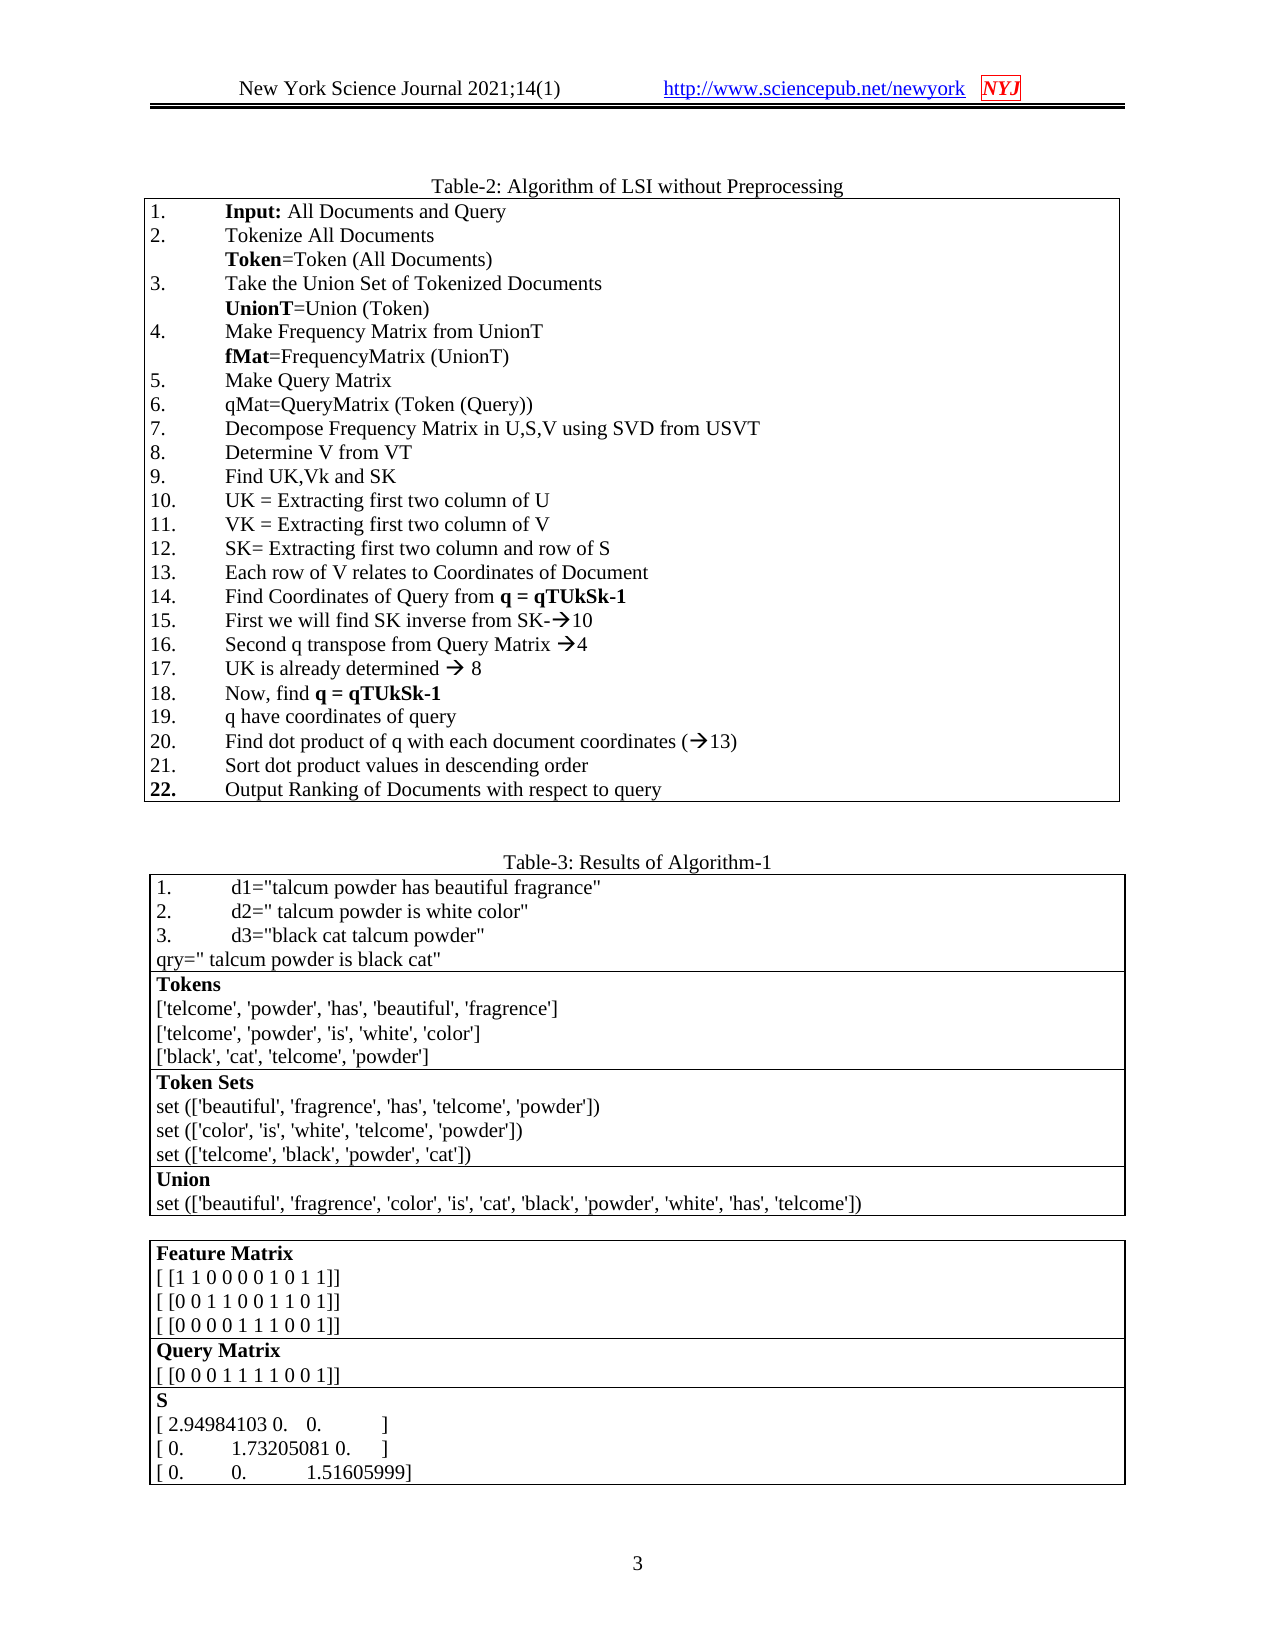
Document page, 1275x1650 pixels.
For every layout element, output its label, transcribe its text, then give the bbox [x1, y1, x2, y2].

table_header Input: All Documents and Query Tokenize All Documents Token=Token (All Documents) Take the Union Set of Tokenized Documents UnionT=Union (Token) Make Frequency Matrix from UnionT fMat=FrequencyMatrix (UnionT) Make Query Matrix qMat=QueryMatrix (Token (Query)) Decompose Frequency Matrix in U,S,V using SVD from USVT Determine V from VT Find UK,Vk and SK UK = Extracting first two column of U VK = Extracting first two column of V SK= Extracting first two column and row of S Each row of V relates to Coordinates of Document Find Coordinates of Query from q = qTUkSk-1 First we will find SK inverse from SK-10 Second q transpose from Query Matrix 4 UK is already determined 8 Now, find q = qTUkSk-1 q have coordinates of query Find dot product of q with each document coordinates (13) Sort dot product values in descending order Output Ranking of Documents with respect to query [145, 199, 1119, 801]
table_cell Union set (['beautiful', 'fragrence', 'color', 'is', 'cat', 'black', 'powder', 'white', 'has', 'telcome']) [151, 1167, 1124, 1215]
table_cell S [ 2.94984103 0. 0. ] [ 0. 1.73205081 0. ] [ 0. 0. 1.51605999] [151, 1388, 1124, 1484]
table_cell Query Matrix [ [0 0 0 1 1 1 1 0 0 1]] [151, 1339, 1124, 1387]
table_header d1="talcum powder has beautiful fragrance" d2=" talcum powder is white color" d3="black cat talcum powder" qry=" talcum powder is black cat" [151, 875, 1124, 971]
text Table-2: Algorithm of LSI without Preprocessing [150, 174, 1125, 198]
text Table-3: Results of Algorithm-1 [150, 850, 1125, 874]
table_cell Tokens ['telcome', 'powder', 'has', 'beautiful', 'fragrence'] ['telcome', 'powder', 'is', 'white', 'color'] ['black', 'cat', 'telcome', 'powder'] [151, 972, 1124, 1068]
table_cell Token Sets set (['beautiful', 'fragrence', 'has', 'telcome', 'powder']) set (['color', 'is', 'white', 'telcome', 'powder']) set (['telcome', 'black', 'powder', 'cat']) [151, 1070, 1124, 1166]
table_header Feature Matrix [ [1 1 0 0 0 0 1 0 1 1]] [ [0 0 1 1 0 0 1 1 0 1]] [ [0 0 0 0 1 1 1 0 0 1]] [151, 1241, 1124, 1337]
